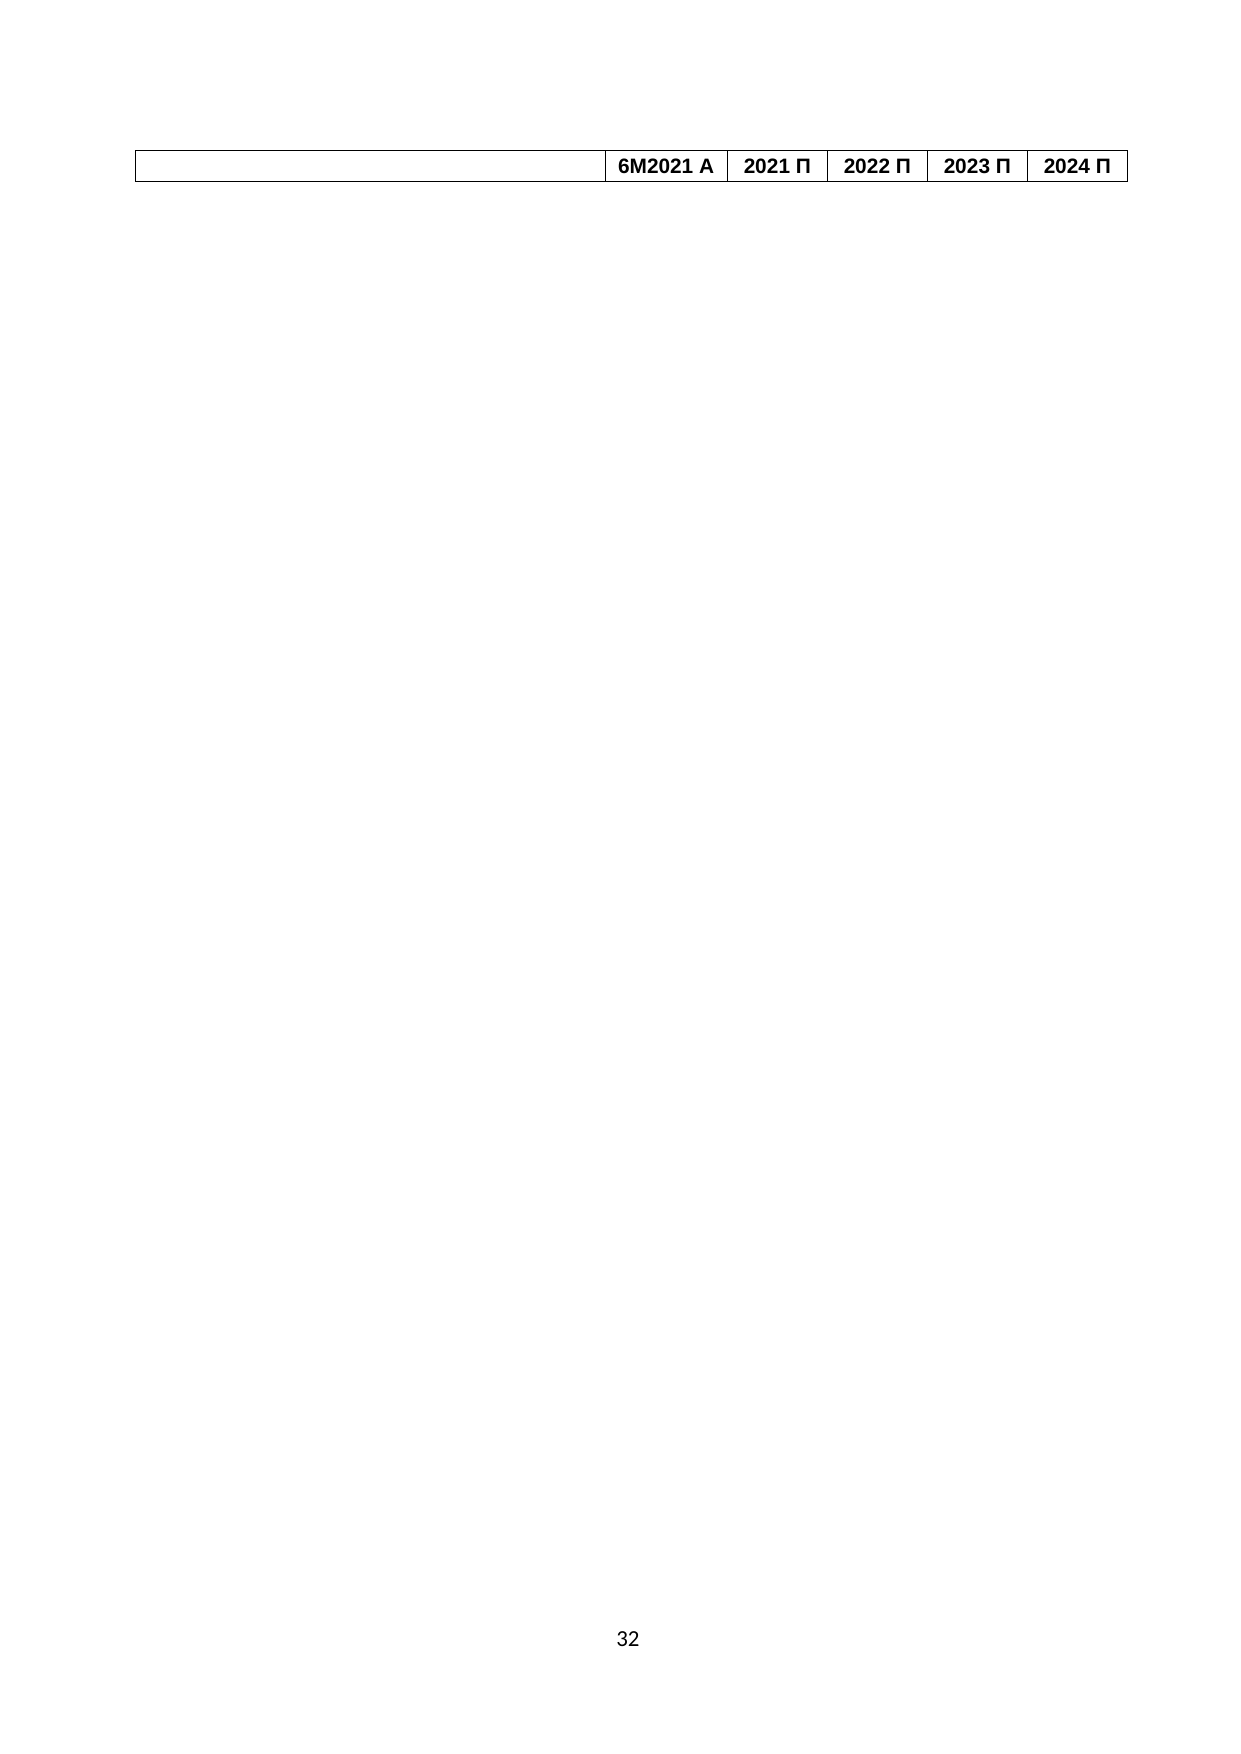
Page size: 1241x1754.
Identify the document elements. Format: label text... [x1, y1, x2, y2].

table_header 2024 Π [1028, 151, 1127, 181]
table_header 2021 Π [728, 151, 827, 181]
table_header 2023 Π [928, 151, 1027, 181]
table_header 6Μ2021 Α [606, 151, 727, 181]
table_header [136, 151, 605, 181]
table_header 2022 Π [828, 151, 927, 181]
